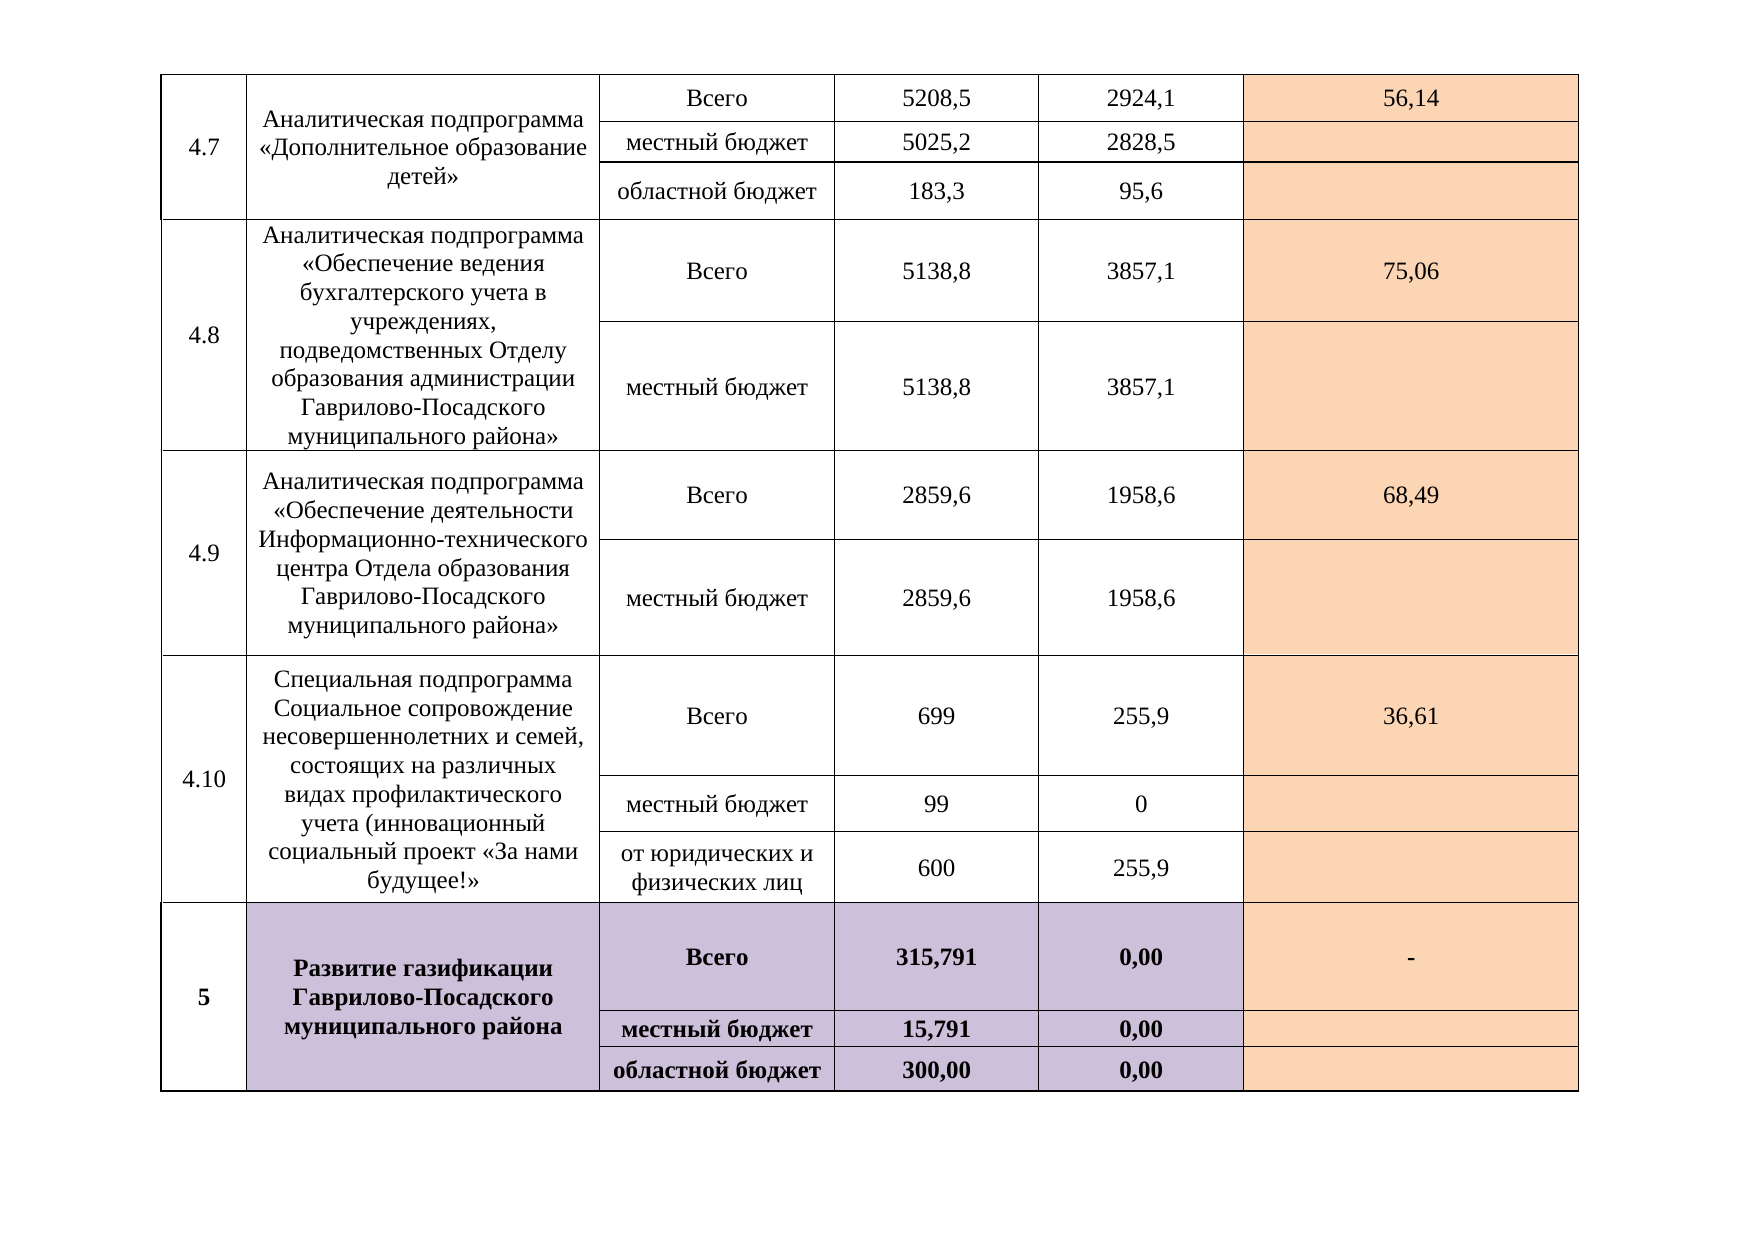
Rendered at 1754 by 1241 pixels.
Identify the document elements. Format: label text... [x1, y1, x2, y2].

table_cell местный бюджет [600, 540, 834, 654]
table_cell местный бюджет [600, 322, 834, 450]
table_cell 1958,6 [1039, 451, 1243, 539]
table_cell 2828,5 [1039, 122, 1243, 161]
table_cell Развитие газификации Гаврилово-Посадского муниципального района [247, 903, 599, 1090]
table_cell 4.8 [162, 220, 246, 450]
table_cell [1244, 322, 1578, 450]
table_cell Всего [600, 75, 834, 121]
table_cell местный бюджет [600, 1011, 834, 1046]
table_cell 4.9 [162, 451, 246, 654]
table_cell Специальная подпрограмма Социальное сопровождение несовершеннолетних и семей, состоящих на различных видах профилактического учета (инновационный социальный проект «За нами будущее!» [247, 656, 599, 902]
table_cell [1244, 832, 1578, 902]
table_cell 699 [835, 656, 1038, 775]
table_cell Всего [600, 451, 834, 539]
table_cell 3857,1 [1039, 220, 1243, 321]
table_cell 56,14 [1244, 75, 1578, 121]
table_cell 300,00 [835, 1047, 1038, 1090]
table_cell областной бюджет [600, 1047, 834, 1090]
table_cell 15,791 [835, 1011, 1038, 1046]
table_cell [1244, 1011, 1578, 1046]
table_cell [1244, 776, 1578, 831]
table_cell 315,791 [835, 903, 1038, 1010]
table_cell 0,00 [1039, 1011, 1243, 1046]
table_cell 68,49 [1244, 451, 1578, 539]
table_cell Аналитическая подпрограмма «Дополнительное образование детей» [247, 75, 599, 219]
table_cell 75,06 [1244, 220, 1578, 321]
table_cell 5138,8 [835, 322, 1038, 450]
table_cell 99 [835, 776, 1038, 831]
table_cell 255,9 [1039, 656, 1243, 775]
table_cell местный бюджет [600, 122, 834, 161]
table_cell 0 [1039, 776, 1243, 831]
table_cell 600 [835, 832, 1038, 902]
table_cell местный бюджет [600, 776, 834, 831]
table_cell 0,00 [1039, 903, 1243, 1010]
table_cell 183,3 [835, 163, 1038, 219]
table_cell Всего [600, 903, 834, 1010]
table_cell [1244, 122, 1578, 161]
table_cell 5025,2 [835, 122, 1038, 161]
table_cell 36,61 [1244, 656, 1578, 775]
table_cell [1244, 163, 1578, 219]
table_cell 255,9 [1039, 832, 1243, 902]
table_cell 5 [162, 903, 246, 1090]
table_cell 5208,5 [835, 75, 1038, 121]
table_cell Аналитическая подпрограмма «Обеспечение ведения бухгалтерского учета в учреждениях, подведомственных Отделу образования администрации Гаврилово-Посадского муниципального района» [247, 220, 599, 450]
table_cell 2859,6 [835, 540, 1038, 654]
table_cell 4.7 [162, 75, 246, 219]
table_cell 2859,6 [835, 451, 1038, 539]
table_cell 4.10 [162, 656, 246, 902]
table_cell 3857,1 [1039, 322, 1243, 450]
table_cell от юридических и физических лиц [600, 832, 834, 902]
table_cell [1244, 1047, 1578, 1090]
table_cell 95,6 [1039, 163, 1243, 219]
table_cell Всего [600, 656, 834, 775]
table_cell 1958,6 [1039, 540, 1243, 654]
table_cell 0,00 [1039, 1047, 1243, 1090]
table_cell 5138,8 [835, 220, 1038, 321]
table_cell [1244, 540, 1578, 654]
table_cell Аналитическая подпрограмма «Обеспечение деятельности Информационно-технического центра Отдела образования Гаврилово-Посадского муниципального района» [247, 451, 599, 654]
table_cell областной бюджет [600, 163, 834, 219]
table_cell Всего [600, 220, 834, 321]
table_cell - [1244, 903, 1578, 1010]
table_cell 2924,1 [1039, 75, 1243, 121]
